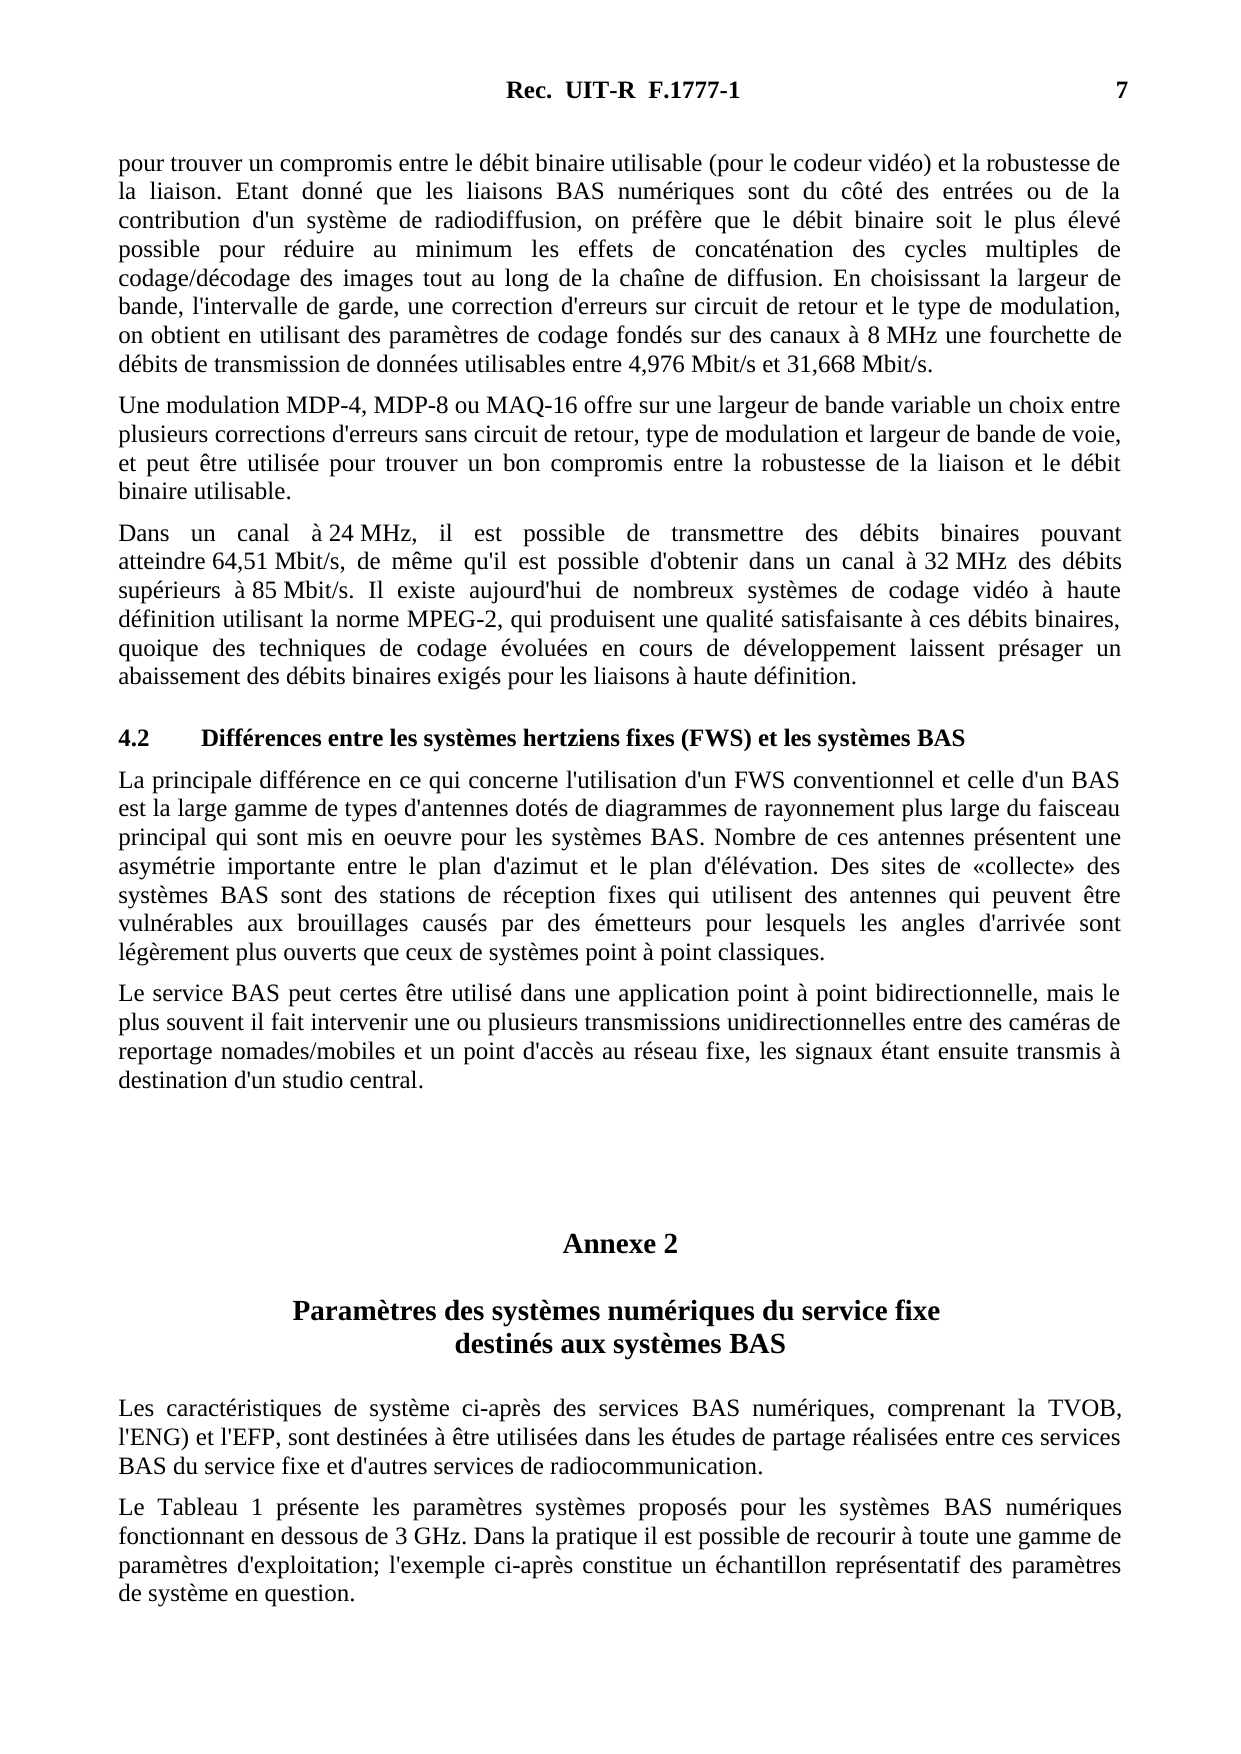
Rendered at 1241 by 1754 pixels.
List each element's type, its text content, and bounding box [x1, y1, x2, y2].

text Dans un canal à 24 MHz, il est possible de transmettre des débits binaires pouvant atteindre 64,51 Mbit/s, de même qu'il est possible d'obtenir dans un canal à 32 MHz des débits supérieurs à 85 Mbit/s. Il existe aujourd'hui de nombreux systèmes de codage vidéo à haute définition utilisant la norme MPEG-2, qui produisent une qualité satisfaisante à ces débits binaires, quoique des techniques de codage évoluées en cours de développement laissent présager un abaissement des débits binaires exigés pour les liaisons à haute définition. [118, 518, 1122, 690]
title Les caractéristiques de système ci-après des services BAS numériques, comprenant la TVOB, l'ENG) et l'EFP, sont destinées à être utilisées dans les études de partage réalisées entre ces services BAS du service fixe et d'autres services de radiocommunication. [118, 1393, 1122, 1480]
text Le Tableau 1 présente les paramètres systèmes proposés pour les systèmes BAS numériques fonctionnant en dessous de 3 GHz. Dans la pratique il est possible de recourir à toute une gamme de paramètres d'exploitation; l'exemple ci-après constitue un échantillon représentatif des paramètres de système en question. [118, 1492, 1122, 1607]
text Le service BAS peut certes être utilisé dans une application point à point bidirectionnelle, mais le plus souvent il fait intervenir une ou plusieurs transmissions unidirectionnelles entre des caméras de reportage nomades/mobiles et un point d'accès au réseau fixe, les signaux étant ensuite transmis à destination d'un studio central. [118, 978, 1122, 1093]
text La principale différence en ce qui concerne l'utilisation d'un FWS conventionnel et celle d'un BAS est la large gamme de types d'antennes dotés de diagrammes de rayonnement plus large du faisceau principal qui sont mis en oeuvre pour les systèmes BAS. Nombre de ces antennes présentent une asymétrie importante entre le plan d'azimut et le plan d'élévation. Des sites de «collecte» des systèmes BAS sont des stations de réception fixes qui utilisent des antennes qui peuvent être vulnérables aux brouillages causés par des émetteurs pour lesquels les angles d'arrivée sont légèrement plus ouverts que ceux de systèmes point à point classiques. [118, 765, 1122, 966]
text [118, 148, 1122, 378]
text Une modulation MDP-4, MDP-8 ou MAQ-16 offre sur une largeur de bande variable un choix entre plusieurs corrections d'erreurs sans circuit de retour, type de modulation et largeur de bande de voie, et peut être utilisée pour trouver un bon compromis entre la robustesse de la liaison et le débit binaire utilisable. [118, 390, 1122, 505]
subtitle 4.2 Différences entre les systèmes hertziens fixes (FWS) et les systèmes BAS [118, 723, 1122, 752]
title Annexe 2 Paramètres des systèmes numériques du service fixe destinés aux systèmes BAS [118, 1226, 1122, 1360]
